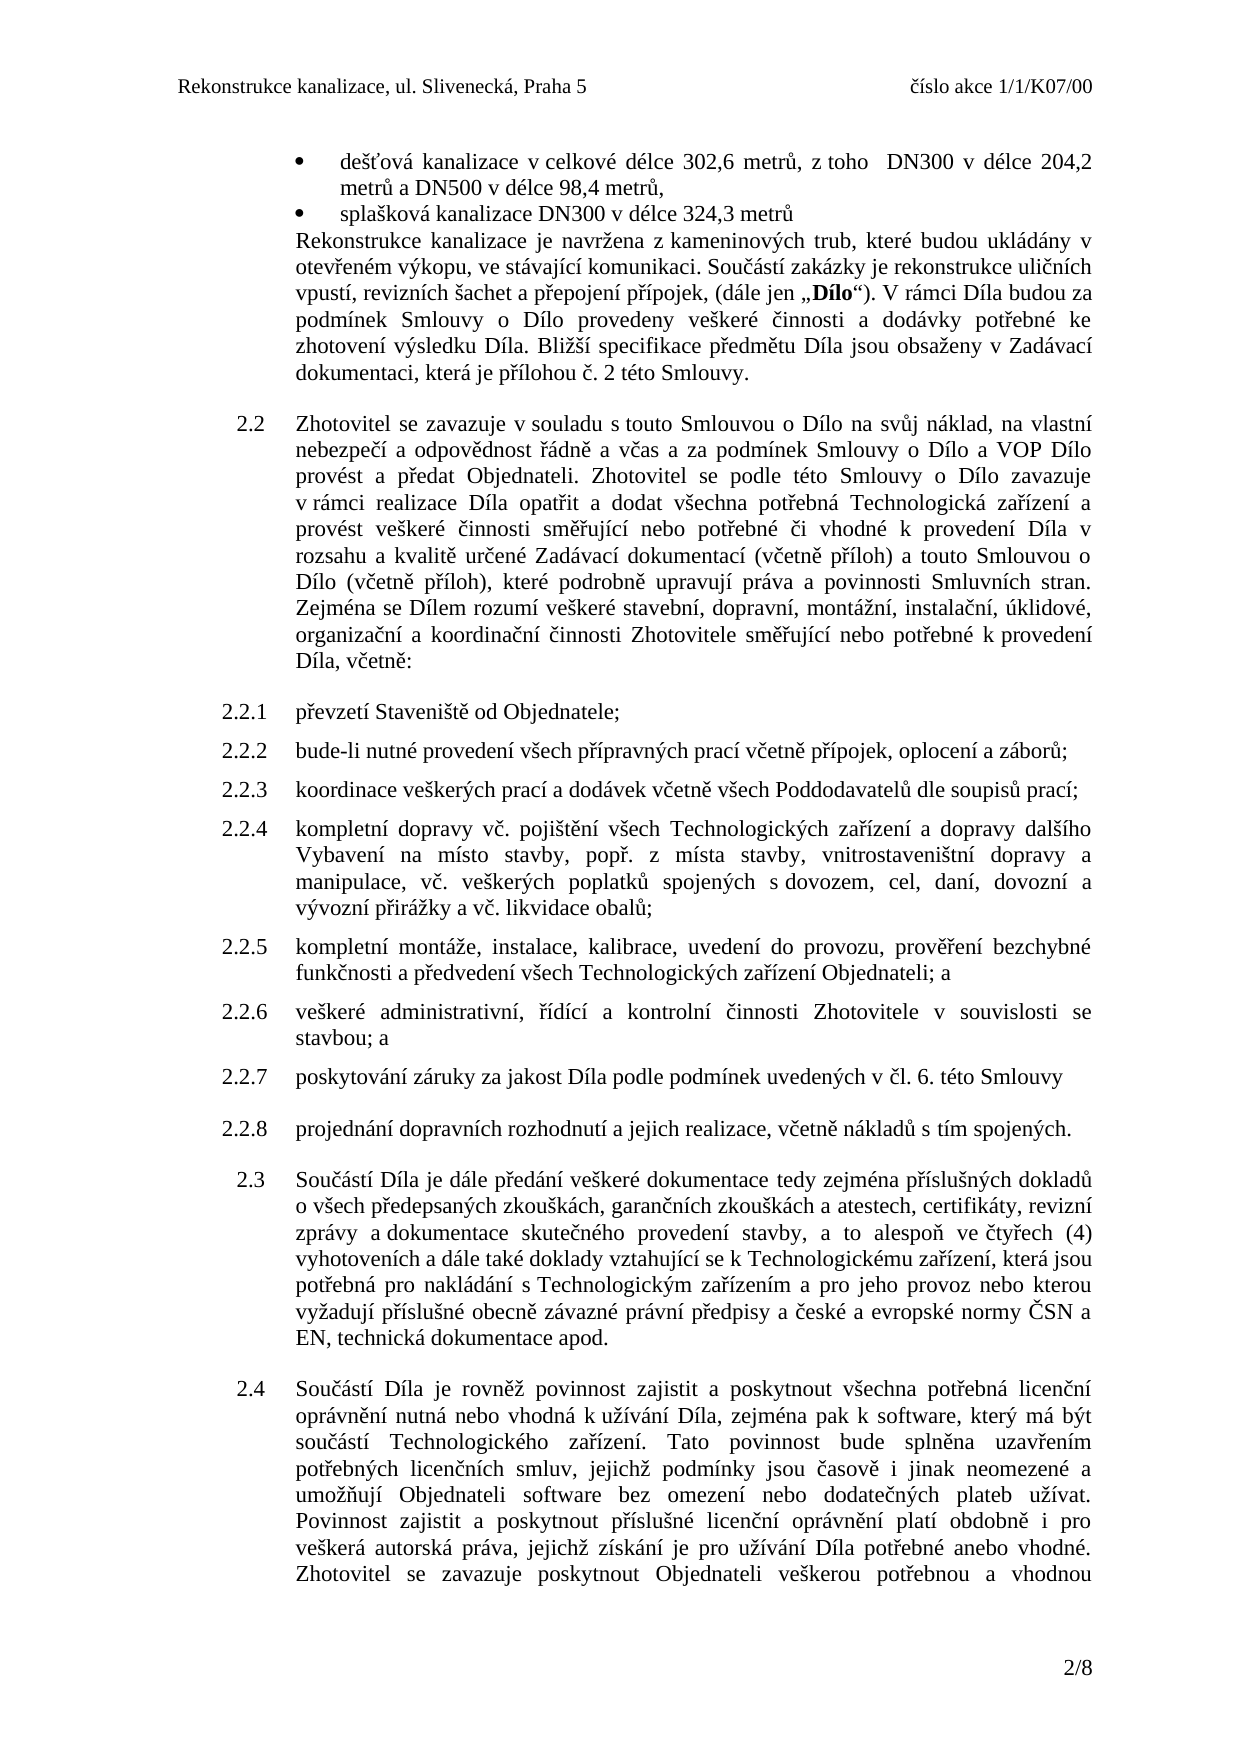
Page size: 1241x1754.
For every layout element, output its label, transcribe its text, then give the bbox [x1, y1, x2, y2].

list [236, 1376, 1092, 1586]
list převzetí Staveniště od Objednatele; [222, 698, 1092, 725]
list poskytování záruky za jakost Díla podle podmínek uvedených v čl. 6. této Smlouvy [222, 1063, 1092, 1090]
list koordinace veškerých prací a dodávek včetně všech Poddodavatelů dle soupisů prací; [222, 776, 1092, 802]
list veškeré administrativní, řídící a kontrolní činnosti Zhotovitele v souvislosti se stavbou; a [222, 998, 1092, 1051]
list Součástí Díla je dále předání veškeré dokumentace tedy zejména příslušných dokladů o všech předepsaných zkouškách, garančních zkouškách a atestech, certifikáty, revizní zprávy a dokumentace skutečného provedení stavby, a to alespoň ve čtyřech (4) vyhotoveních a dále také doklady vztahující se k Technologickému zařízení, která jsou potřebná pro nakládání s Technologickým zařízením a pro jeho provoz nebo kterou vyžadují příslušné obecně závazné právní předpisy a české a evropské normy ČSN a EN, technická dokumentace apod. [236, 1166, 1092, 1351]
list Zhotovitel se zavazuje v souladu s touto Smlouvou o Dílo na svůj náklad, na vlastní nebezpečí a odpovědnost řádně a včas a za podmínek Smlouvy o Dílo a VOP Dílo provést a předat Objednateli. Zhotovitel se podle této Smlouvy o Dílo zavazuje v rámci realizace Díla opatřit a dodat všechna potřebná Technologická zařízení a provést veškeré činnosti směřující nebo potřebné či vhodné k provedení Díla v rozsahu a kvalitě určené Zadávací dokumentací (včetně příloh) a touto Smlouvou o Dílo (včetně příloh), které podrobně upravují práva a povinnosti Smluvních stran. Zejména se Dílem rozumí veškeré stavební, dopravní, montážní, instalační, úklidové, organizační a koordinační činnosti Zhotovitele směřující nebo potřebné k provedení Díla, včetně: [236, 410, 1092, 673]
list splašková kanalizace DN300 v délce [295, 200, 1092, 227]
text Rekonstrukce kanalizace je navržena z kameninových trub, které budou ukládány v otevřeném výkopu, ve stávající komunikaci. Součástí zakázky je rekonstrukce uličních vpustí, revizních šachet a přepojení přípojek, (dále jen „Dílo“). V rámci Díla budou za podmínek Smlouvy o Dílo provedeny veškeré činnosti a dodávky potřebné ke zhotovení výsledku Díla. Bližší specifikace předmětu Díla jsou obsaženy v Zadávací dokumentaci, která je přílohou č. 2 této Smlouvy. [295, 227, 1092, 385]
list projednání dopravních rozhodnutí a jejich realizace, včetně nákladů s tím spojených. [222, 1115, 1092, 1141]
list kompletní dopravy vč. pojištění všech Technologických zařízení a dopravy dalšího Vybavení na místo stavby, popř. z místa stavby, vnitrostaveništní dopravy a manipulace, vč. veškerých poplatků spojených s dovozem, cel, daní, dovozní a vývozní přirážky a vč. likvidace obalů; [222, 815, 1092, 920]
list bude-li nutné provedení všech přípravných prací včetně přípojek, oplocení a záborů; [222, 737, 1092, 764]
list dešťová kanalizace v celkové délce , z toho DN300 v délce a DN500 v délce , [295, 148, 1092, 200]
list kompletní montáže, instalace, kalibrace, uvedení do provozu, prověření bezchybné funkčnosti a předvedení všech Technologických zařízení Objednateli; a [222, 933, 1092, 986]
